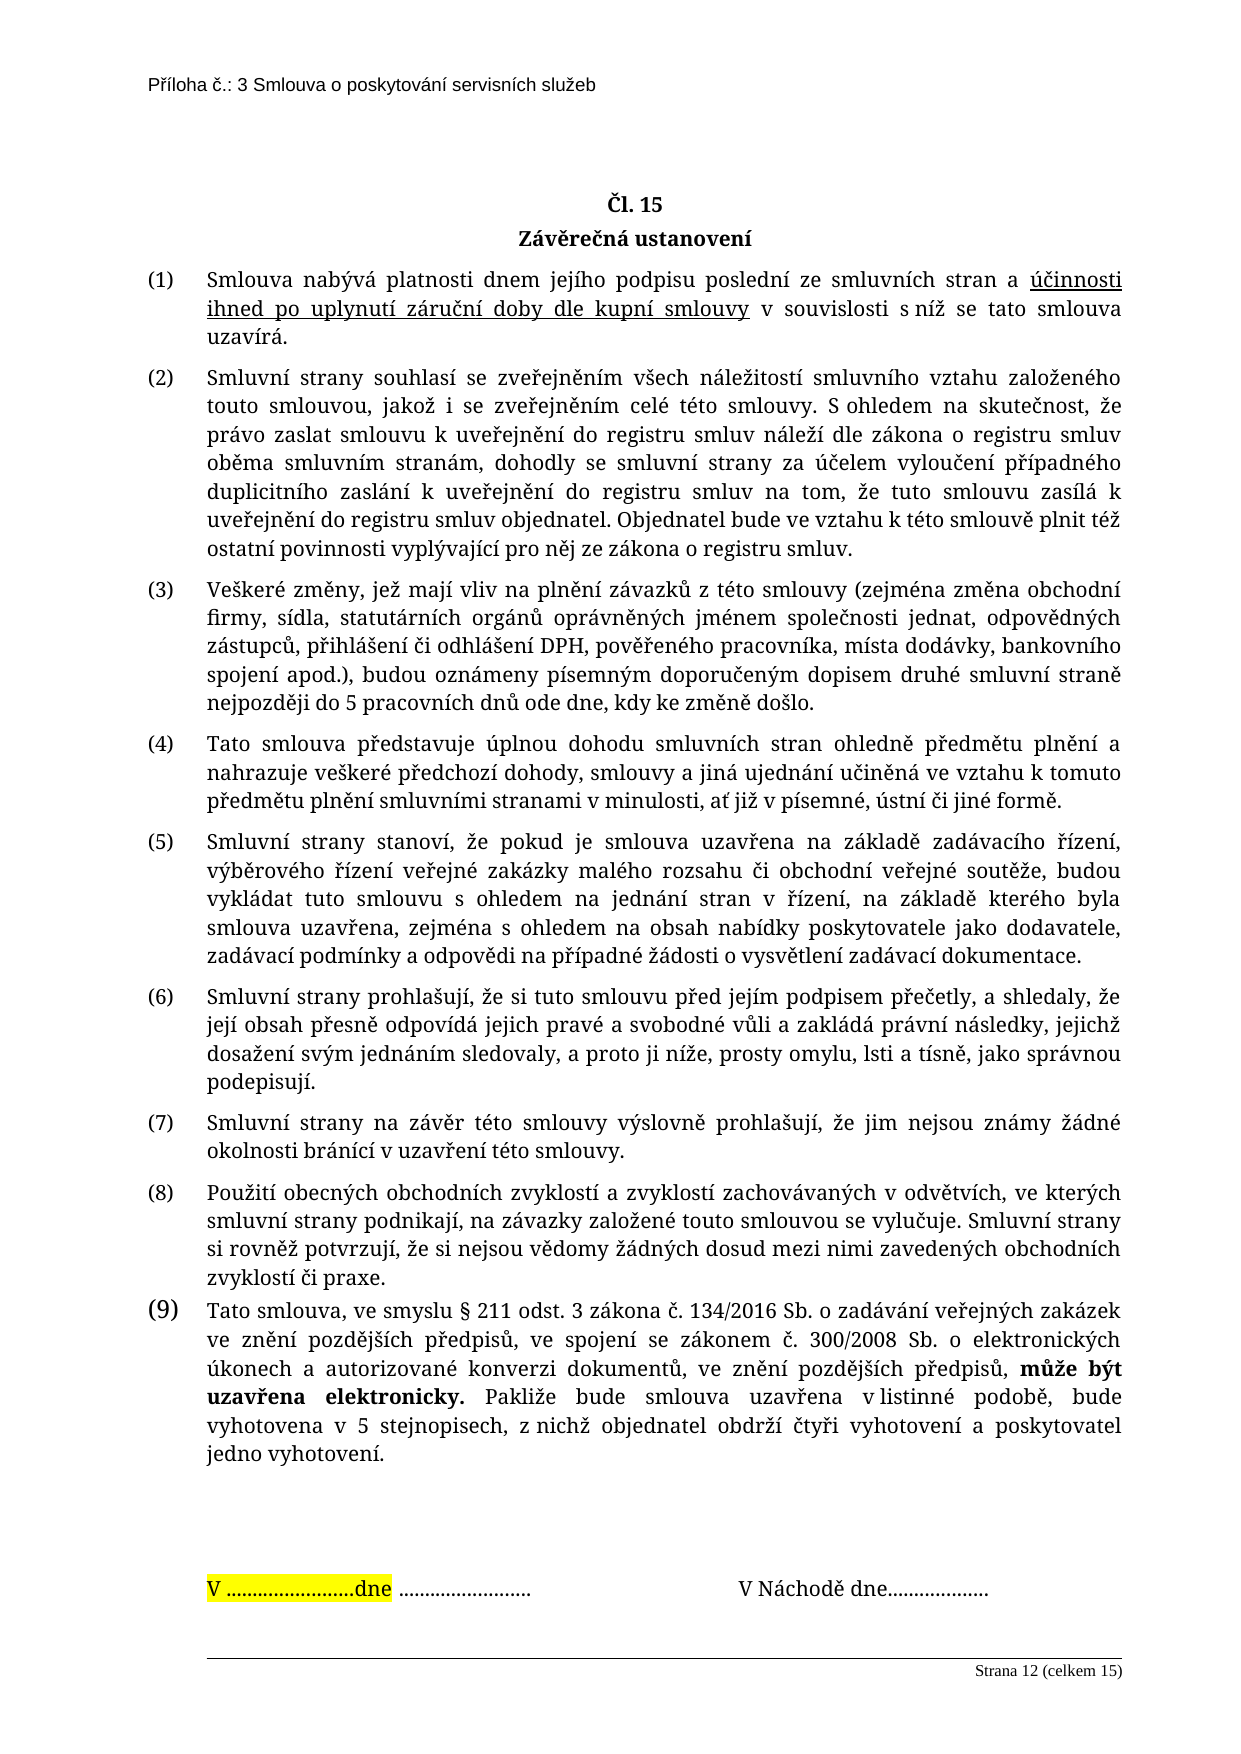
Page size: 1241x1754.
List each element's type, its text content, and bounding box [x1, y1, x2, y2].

list Smluvní strany stanoví, že pokud je smlouva uzavřena na základě zadávacího řízení, výběrového řízení veřejné zakázky malého rozsahu či obchodní veřejné soutěže, budou vykládat tuto smlouvu s ohledem na jednání stran v řízení, na základě kterého byla smlouva uzavřena, zejména s ohledem na obsah nabídky poskytovatele jako dodavatele, zadávací podmínky a odpovědi na případné žádosti o vysvětlení zadávací dokumentace. [148, 827, 1122, 969]
subtitle Veškeré změny, jež mají vliv na plnění závazků z této smlouvy (zejména změna obchodní firmy, sídla, statutárních orgánů oprávněných jménem společnosti jednat, odpovědných zástupců, přihlášení či odhlášení DPH, pověřeného pracovníka, místa dodávky, bankovního spojení apod.), budou oznámeny písemným doporučeným dopisem druhé smluvní straně nejpozději do 5 pracovních dnů ode dne, kdy ke změně došlo. [148, 575, 1122, 717]
subtitle Závěrečná ustanovení [148, 224, 1122, 253]
subtitle Smluvní strany souhlasí se zveřejněním všech náležitostí smluvního vztahu založeného touto smlouvou, jakož i se zveřejněním celé této smlouvy. S ohledem na skutečnost, že právo zaslat smlouvu k uveřejnění do registru smluv náleží dle zákona o registru smluv oběma smluvním stranám, dohodly se smluvní strany za účelem vyloučení případného duplicitního zaslání k uveřejnění do registru smluv na tom, že tuto smlouvu zasílá k uveřejnění do registru smluv objednatel. Objednatel bude ve vztahu k této smlouvě plnit též ostatní povinnosti vyplývající pro něj ze zákona o registru smluv. [148, 363, 1122, 562]
subtitle Smluvní strany prohlašují, že si tuto smlouvu před jejím podpisem přečetly, a shledaly, že její obsah přesně odpovídá jejich pravé a svobodné vůli a zakládá právní následky, jejichž dosažení svým jednáním sledovaly, a proto ji níže, prosty omylu, lsti a tísně, jako správnou podepisují. [148, 982, 1122, 1096]
list Smluvní strany na závěr této smlouvy výslovně prohlašují, že jim nejsou známy žádné okolnosti bránící v uzavření této smlouvy. [148, 1108, 1122, 1165]
list Tato smlouva představuje úplnou dohodu smluvních stran ohledně předmětu plnění a nahrazuje veškeré předchozí dohody, smlouvy a jiná ujednání učiněná ve vztahu k tomuto předmětu plnění smluvními stranami v minulosti, ať již v písemné, ústní či jiné formě. [148, 729, 1122, 815]
subtitle Čl. 15 [148, 190, 1122, 218]
subtitle Smlouva nabývá platnosti dnem jejího podpisu poslední ze smluvních stran a účinnosti ihned po uplynutí záruční doby dle kupní smlouvy v souvislosti s níž se tato smlouva uzavírá. [148, 265, 1122, 351]
list Použití obecných obchodních zvyklostí a zvyklostí zachovávaných v odvětvích, ve kterých smluvní strany podnikají, na závazky založené touto smlouvou se vylučuje. Smluvní strany si rovněž potvrzují, že si nejsou vědomy žádných dosud mezi nimi zavedených obchodních zvyklostí či praxe. [148, 1178, 1122, 1291]
list Tato smlouva, ve smyslu § 211 odst. 3 zákona č. 134/2016 Sb. o zadávání veřejných zakázek ve znění pozdějších předpisů, ve spojení se zákonem č. 300/2008 Sb. o elektronických úkonech a autorizované konverzi dokumentů, ve znění pozdějších předpisů, může být uzavřena elektronicky. Pakliže bude smlouva uzavřena v listinné podobě, bude vyhotovena v 5 stejnopisech, z nichž objednatel obdrží čtyři vyhotovení a poskytovatel jedno vyhotovení. [148, 1291, 1122, 1468]
text V dne V Náchodě dne [392, 1574, 1122, 1602]
